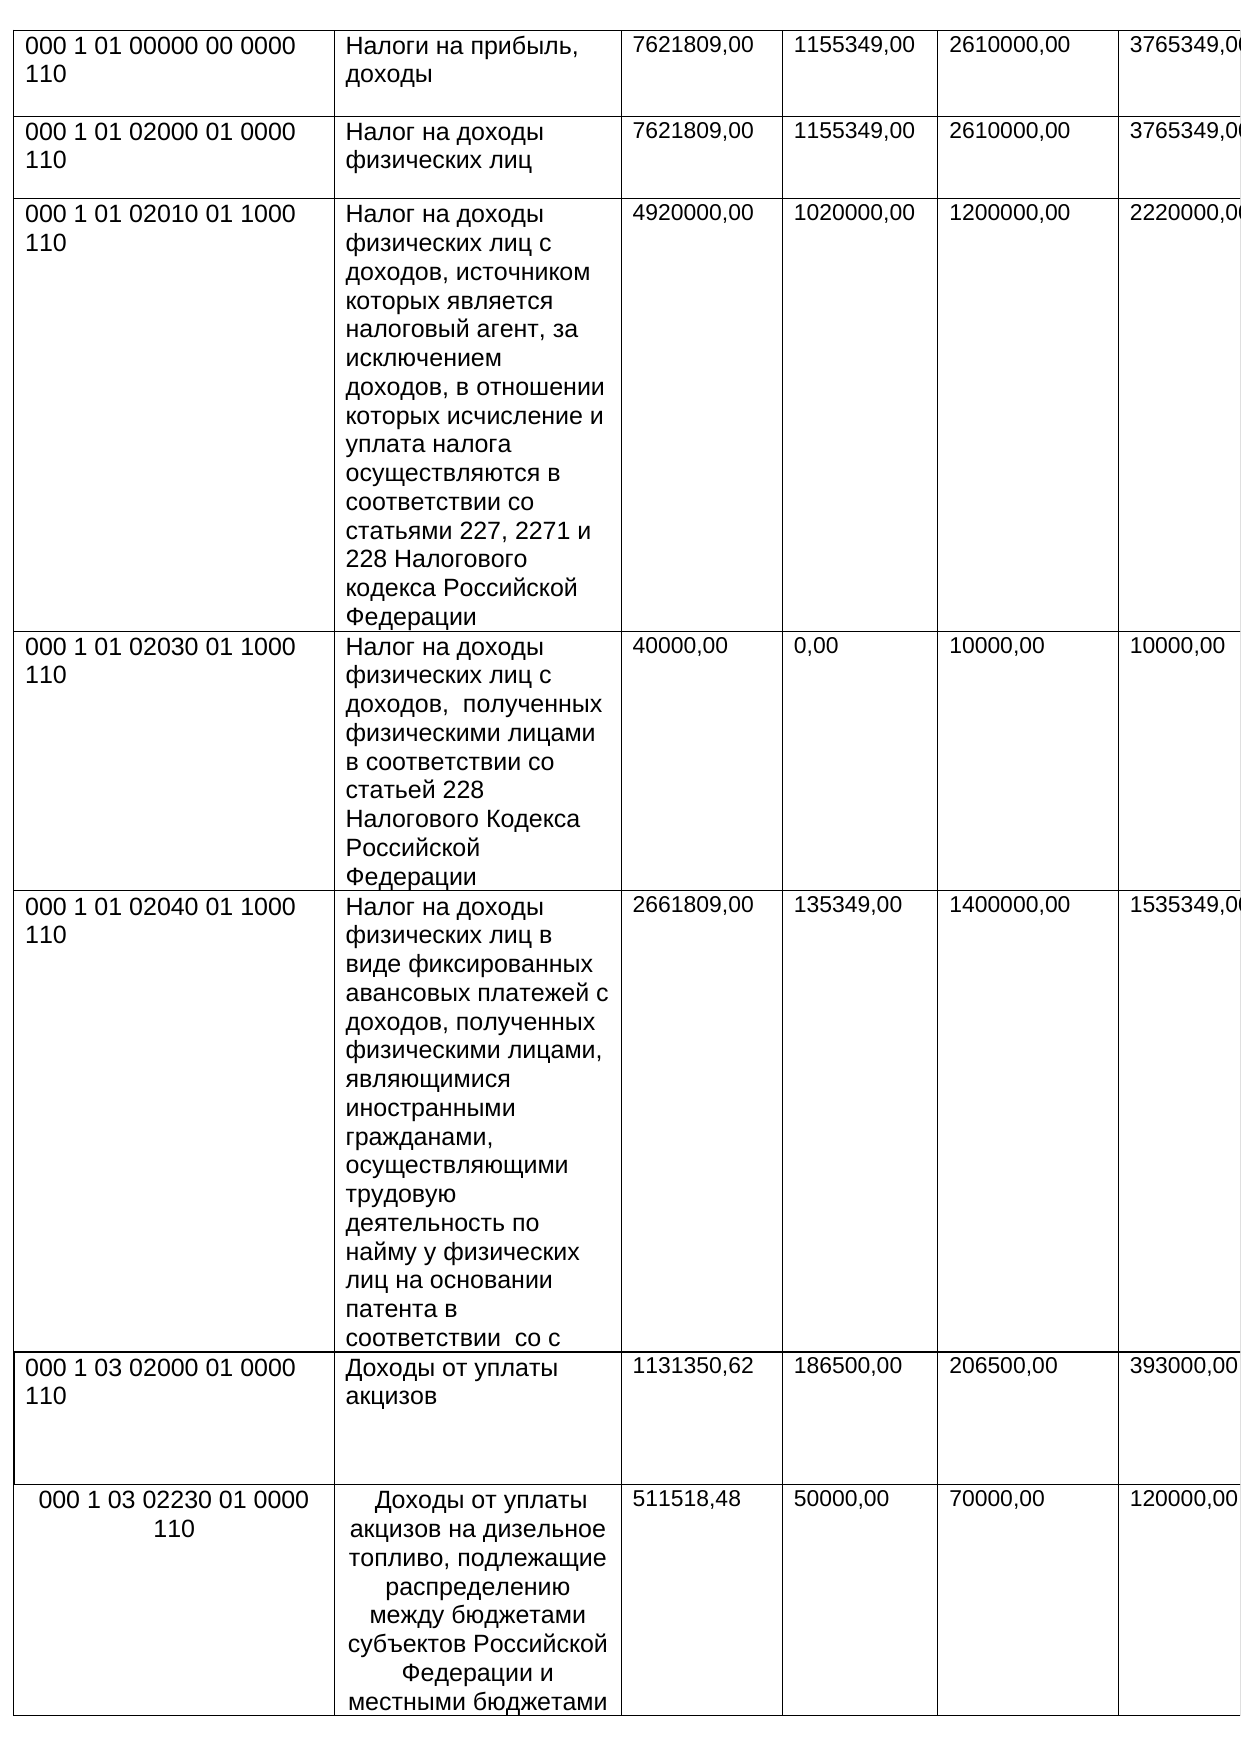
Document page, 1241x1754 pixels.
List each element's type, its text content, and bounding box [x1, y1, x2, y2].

table_cell 206500,00 [938, 1353, 1118, 1484]
table_cell Доходы от уплаты акцизов [335, 1353, 621, 1484]
table_cell 1131350,62 [622, 1353, 782, 1484]
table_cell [335, 1485, 621, 1715]
table_cell 186500,00 [783, 1353, 937, 1484]
table_cell 1020000,00 [783, 199, 937, 631]
table_cell 000 1 01 02010 01 1000 110 [14, 199, 334, 631]
table_cell 7621809,00 [622, 31, 782, 116]
table_cell Налог на доходы физических лиц с доходов, полученных физическими лицами в соответствии со статьей 228 Налогового Кодекса Российской Федерации [335, 632, 621, 890]
table_cell 1155349,00 [783, 31, 937, 116]
table_cell Налог на доходы физических лиц в виде фиксированных авансовых платежей с доходов, полученных физическими лицами, являющимися иностранными гражданами, осуществляющими трудовую деятельность по найму у физических лиц на основании патента в соответствии со с [335, 891, 621, 1351]
table_cell 393000,00 [1119, 1353, 1240, 1484]
table_cell 2220000,00 [1119, 199, 1240, 631]
table_cell 50000,00 [783, 1485, 937, 1715]
table_cell Налог на доходы физических лиц [335, 117, 621, 198]
table_cell Налог на доходы физических лиц с доходов, источником которых является налоговый агент, за исключением доходов, в отношении которых исчисление и уплата налога осуществляются в соответствии со статьями 227, 2271 и 228 Налогового кодекса Российской Федерации [335, 199, 621, 631]
table_cell 000 1 01 02030 01 1000 110 [14, 632, 334, 890]
table_cell 0,00 [783, 632, 937, 890]
table_cell 3765349,00 [1119, 31, 1240, 116]
table_cell 120000,00 [1119, 1485, 1240, 1715]
table_cell 40000,00 [622, 632, 782, 890]
table_cell 000 1 01 02000 01 0000 110 [14, 117, 334, 198]
table_cell 10000,00 [1119, 632, 1240, 890]
table_cell 511518,48 [622, 1485, 782, 1715]
table_cell 70000,00 [938, 1485, 1118, 1715]
table_cell 1400000,00 [938, 891, 1118, 1351]
table_cell 2610000,00 [938, 117, 1118, 198]
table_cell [14, 1485, 334, 1715]
table_cell 10000,00 [938, 632, 1118, 890]
table_cell 1200000,00 [938, 199, 1118, 631]
table_cell 000 1 01 00000 00 0000 110 [14, 31, 334, 116]
table_cell 1535349,00 [1119, 891, 1240, 1351]
table_cell 3765349,00 [1119, 117, 1240, 198]
table_cell 2661809,00 [622, 891, 782, 1351]
table_cell 135349,00 [783, 891, 937, 1351]
table_cell Налоги на прибыль, доходы [335, 31, 621, 116]
table_cell 1155349,00 [783, 117, 937, 198]
table_cell 000 1 01 02040 01 1000 110 [14, 891, 334, 1351]
table_cell 000 1 03 02000 01 0000 110 [15, 1353, 334, 1484]
table_cell 4920000,00 [622, 199, 782, 631]
table_cell 2610000,00 [938, 31, 1118, 116]
table_cell 7621809,00 [622, 117, 782, 198]
